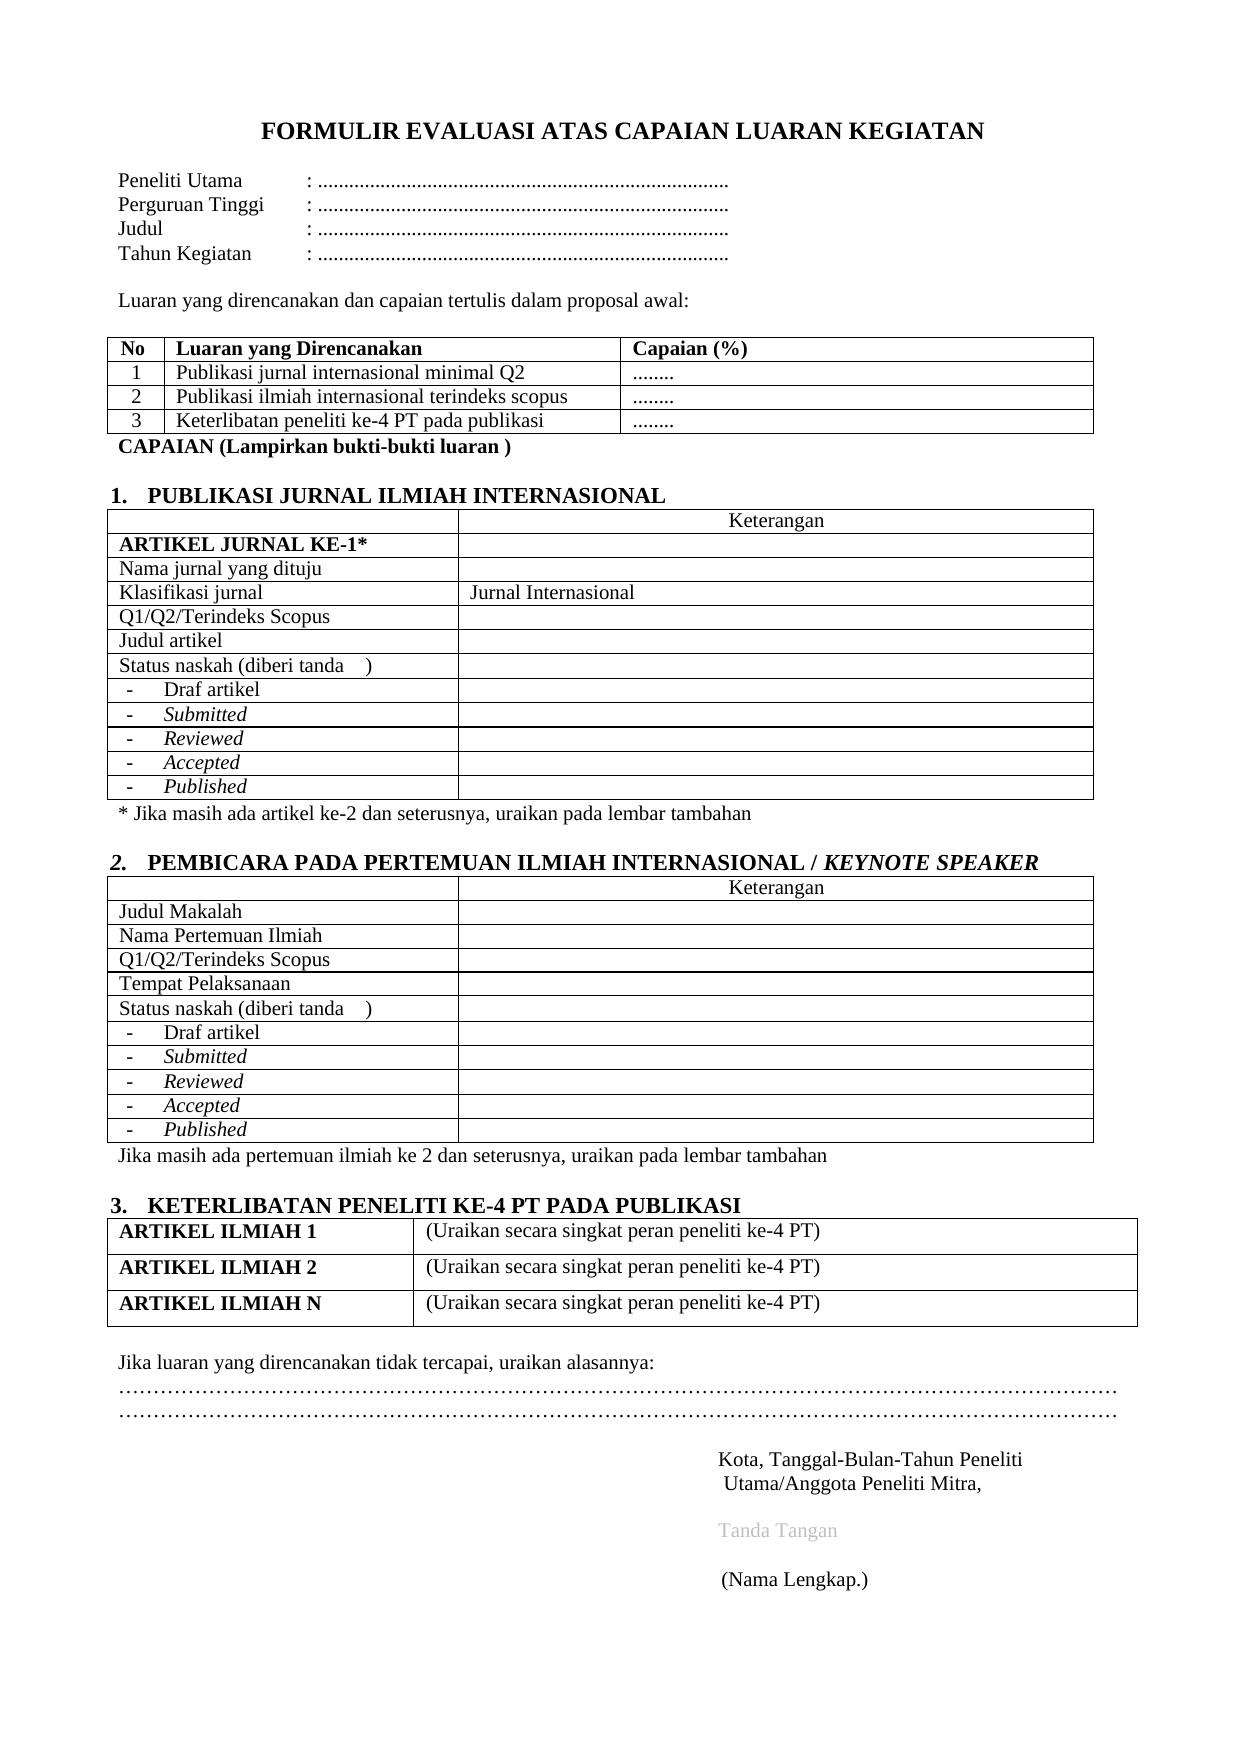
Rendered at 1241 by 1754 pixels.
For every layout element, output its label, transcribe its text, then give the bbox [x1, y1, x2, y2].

table_cell [459, 728, 1093, 751]
table_header Capaian (%) [621, 338, 1093, 361]
table_cell Nama jurnal yang dituju [108, 558, 458, 581]
table_cell - Published [108, 1119, 458, 1142]
table_cell ARTIKEL JURNAL KE-1* [108, 534, 458, 557]
table_cell [459, 1070, 1093, 1094]
table_cell (Uraikan secara singkat peran peneliti ke-4 PT) [414, 1291, 1137, 1326]
table_cell Status naskah (diberi tanda ) [108, 996, 458, 1021]
table_header Keterangan [459, 510, 1093, 533]
table_cell 1 [108, 362, 164, 385]
table_cell - Reviewed [108, 728, 458, 751]
table_cell Jurnal Internasional [459, 582, 1093, 604]
table_cell [459, 776, 1093, 799]
table_cell Publikasi jurnal internasional minimal Q2 [165, 362, 620, 385]
text Peneliti Utama : ............................................................................... [118, 168, 1148, 192]
table_cell - Draf artikel [108, 1022, 458, 1045]
table_cell ........ [621, 386, 1093, 409]
text CAPAIAN (Lampirkan bukti-bukti luaran ) [118, 434, 1148, 458]
table_cell Q1/Q2/Terindeks Scopus [108, 606, 458, 628]
table_cell [459, 1046, 1093, 1069]
table_header ARTIKEL ILMIAH 1 [108, 1219, 413, 1254]
table_cell [459, 925, 1093, 947]
subtitle FORMULIR EVALUASI ATAS CAPAIAN LUARAN KEGIATAN [259, 116, 987, 144]
table_cell Tempat Pelaksanaan [108, 973, 458, 995]
text ……………………………………………………………………………………………………………………………… [118, 1374, 1148, 1398]
text Luaran yang direncanakan dan capaian tertulis dalam proposal awal: [118, 288, 1148, 312]
table_cell - Draf artikel [108, 679, 458, 702]
table_cell - Accepted [108, 1095, 458, 1118]
table_cell [459, 606, 1093, 628]
text Jika masih ada pertemuan ilmiah ke 2 dan seterusnya, uraikan pada lembar tambahan [118, 1143, 1148, 1167]
table_cell Judul artikel [108, 630, 458, 652]
table_cell - Submitted [108, 1046, 458, 1069]
table_header (Uraikan secara singkat peran peneliti ke-4 PT) [414, 1219, 1137, 1254]
table_cell [459, 1095, 1093, 1118]
table_cell 3 [108, 410, 164, 433]
table_cell [459, 558, 1093, 581]
table_cell [459, 901, 1093, 923]
table_cell Q1/Q2/Terindeks Scopus [108, 949, 458, 971]
table_cell [459, 973, 1093, 995]
table_cell ARTIKEL ILMIAH 2 [108, 1255, 413, 1290]
table_cell [459, 679, 1093, 702]
table_header Keterangan [459, 877, 1093, 899]
table_cell 2 [108, 386, 164, 409]
table_cell [459, 1022, 1093, 1045]
table_cell Nama Pertemuan Ilmiah [108, 925, 458, 947]
text * Jika masih ada artikel ke-2 dan seterusnya, uraikan pada lembar tambahan [118, 800, 1148, 824]
table_cell [459, 534, 1093, 557]
table_cell [459, 996, 1093, 1021]
text ……………………………………………………………………………………………………………………………… [118, 1398, 1148, 1422]
table_cell ARTIKEL ILMIAH N [108, 1291, 413, 1326]
table_header Luaran yang Direncanakan [165, 338, 620, 361]
text Jika luaran yang direncanakan tidak tercapai, uraikan alasannya: [118, 1351, 1148, 1374]
table_cell [459, 703, 1093, 726]
table_cell Publikasi ilmiah internasional terindeks scopus [165, 386, 620, 409]
table_cell [459, 630, 1093, 652]
text Perguruan Tinggi : ............................................................................... [118, 192, 1148, 216]
table_cell ........ [621, 362, 1093, 385]
table_cell Judul Makalah [108, 901, 458, 923]
table_cell Klasifikasi jurnal [108, 582, 458, 604]
table_header [108, 877, 458, 899]
table_cell - Submitted [108, 703, 458, 726]
table_cell - Reviewed [108, 1070, 458, 1094]
text Kota, Tanggal-Bulan-Tahun Peneliti Utama/Anggota Peneliti Mitra, [718, 1446, 1055, 1494]
text Judul : ............................................................................... [118, 216, 1148, 240]
list KETERLIBATAN PENELITI KE-4 PT PADA PUBLIKASI [110, 1192, 1148, 1218]
list PUBLIKASI JURNAL ILMIAH INTERNASIONAL [110, 482, 1148, 509]
table_header [108, 510, 458, 533]
table_cell Status naskah (diberi tanda ) [108, 654, 458, 678]
table_cell [459, 949, 1093, 971]
table_cell [459, 752, 1093, 775]
table_cell - Published [108, 776, 458, 799]
table_cell Keterlibatan peneliti ke-4 PT pada publikasi [165, 410, 620, 433]
table_cell [459, 1119, 1093, 1142]
text Tahun Kegiatan : ............................................................................... [118, 241, 1148, 264]
table_cell ........ [621, 410, 1093, 433]
table_cell - Accepted [108, 752, 458, 775]
table_cell [459, 654, 1093, 678]
table_cell (Uraikan secara singkat peran peneliti ke-4 PT) [414, 1255, 1137, 1290]
table_header No [108, 338, 164, 361]
list PEMBICARA PADA PERTEMUAN ILMIAH INTERNASIONAL / KEYNOTE SPEAKER [110, 849, 1148, 876]
text Tanda Tangan (Nama Lengkap.) [718, 1518, 870, 1591]
